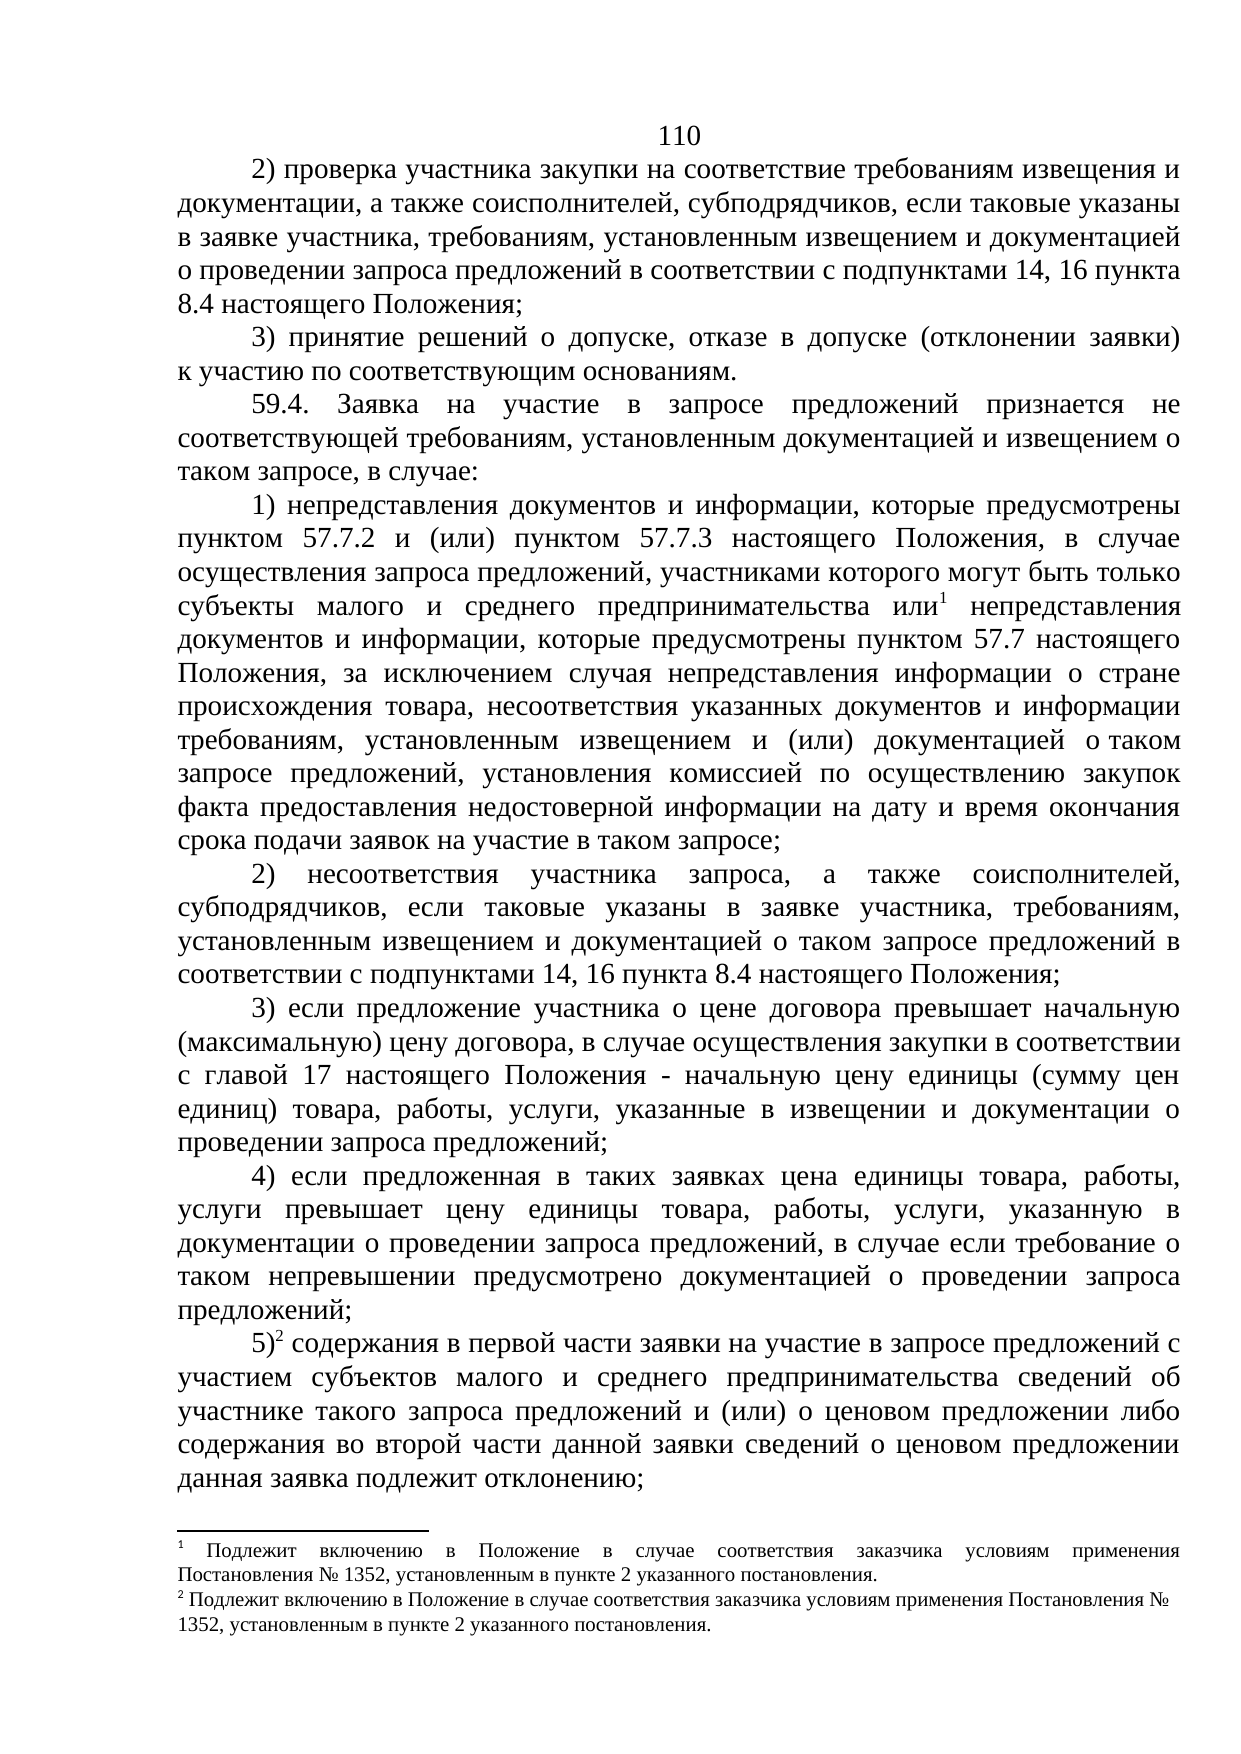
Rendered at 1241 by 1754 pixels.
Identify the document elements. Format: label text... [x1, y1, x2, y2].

text 1) непредставления документов и информации, которые предусмотрены пунктом 57.7.2 и (или) пунктом 57.7.3 настоящего Положения, в случае осуществления запроса предложений, участниками которого могут быть только субъекты малого и среднего предпринимательства или непредставления документов и информации, которые предусмотрены пунктом 57.7 настоящего Положения, за исключением случая непредставления информации о стране происхождения товара, несоответствия указанных документов и информации требованиям, установленным извещением и (или) документацией о таком запросе предложений, установления комиссией по осуществлению закупок факта предоставления недостоверной информации на дату и время окончания срока подачи заявок на участие в таком запросе; [177, 487, 1181, 856]
text 5) содержания в первой части заявки на участие в запросе предложений с участием субъектов малого и среднего предпринимательства сведений об участнике такого запроса предложений и (или) о ценовом предложении либо содержания во второй части данной заявки сведений о ценовом предложении данная заявка подлежит отклонению; [177, 1326, 1181, 1493]
text 3) принятие решений о допуске, отказе в допуске (отклонении заявки) к участию по соответствующим основаниям. [177, 319, 1181, 386]
text 3) если предложение участника о цене договора превышает начальную (максимальную) цену договора, в случае осуществления закупки в соответствии с главой 17 настоящего Положения - начальную цену единицы (сумму цен единиц) товара, работы, услуги, указанные в извещении и документации о проведении запроса предложений; [177, 990, 1181, 1158]
text 2) проверка участника закупки на соответствие требованиям извещения и документации, а также соисполнителей, субподрядчиков, если таковые указаны в заявке участника, требованиям, установленным извещением и документацией о проведении запроса предложений в соответствии с подпунктами 14, 16 пункта 8.4 настоящего Положения; [177, 152, 1181, 319]
text 59.4. Заявка на участие в запросе предложений признается не соответствующей требованиям, установленным документацией и извещением о таком запросе, в случае: [177, 386, 1181, 487]
text 2) несоответствия участника запроса, а также соисполнителей, субподрядчиков, если таковые указаны в заявке участника, требованиям, установленным извещением и документацией о таком запросе предложений в соответствии с подпунктами 14, 16 пункта 8.4 настоящего Положения; [177, 856, 1181, 990]
text 4) если предложенная в таких заявках цена единицы товара, работы, услуги превышает цену единицы товара, работы, услуги, указанную в документации о проведении запроса предложений, в случае если требование о таком непревышении предусмотрено документацией о проведении запроса предложений; [177, 1158, 1181, 1326]
